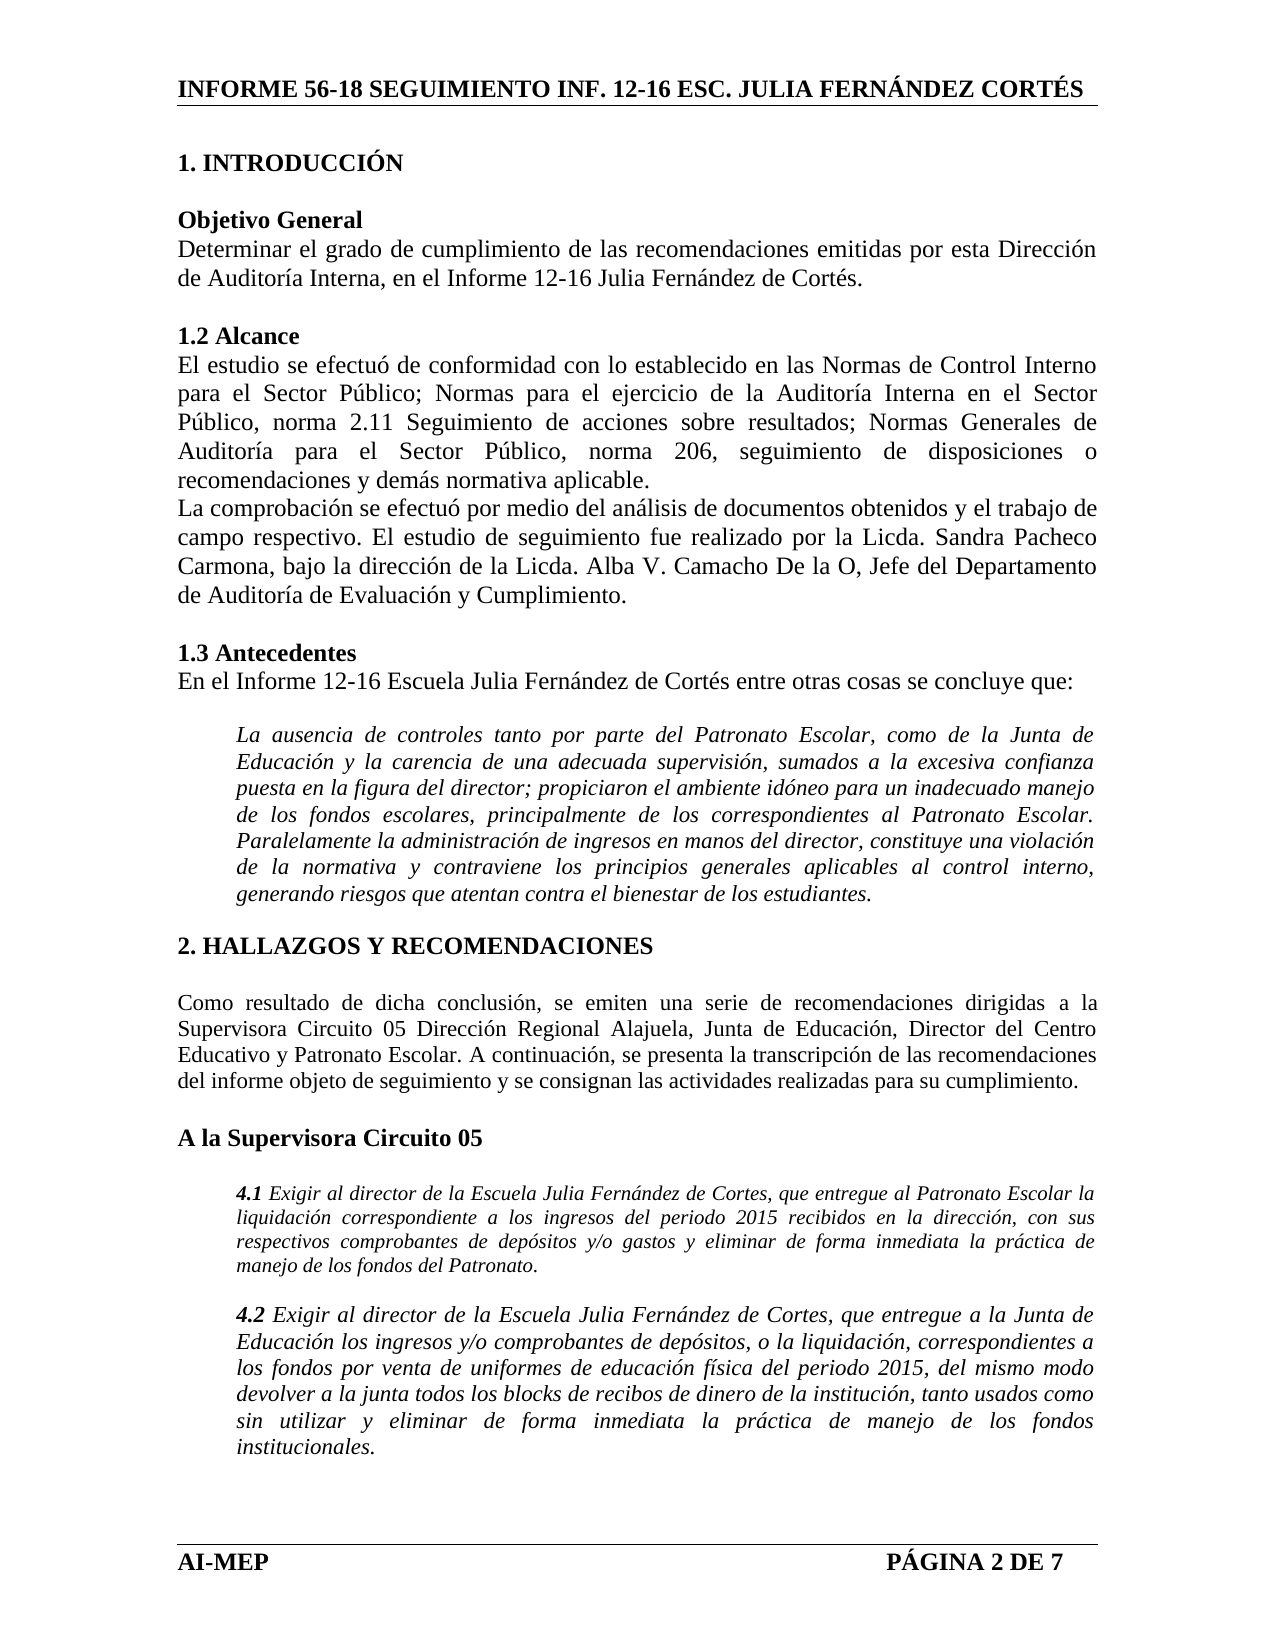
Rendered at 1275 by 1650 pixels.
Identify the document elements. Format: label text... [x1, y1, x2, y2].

subtitle Objetivo General [177, 206, 1098, 234]
text 4.1 Exigir al director de la Escuela Julia Fernández de Cortes, que entregue al Patronato Escolar la liquidación correspondiente a los ingresos del periodo 2015 recibidos en la dirección, con sus respectivos comprobantes de depósitos y/o gastos y eliminar de forma inmediata la práctica de manejo de los fondos del Patronato. [236, 1181, 1098, 1277]
subtitle 1.2 Alcance [177, 321, 1098, 350]
list Determinar el grado de cumplimiento de las recomendaciones emitidas por esta Dirección de Auditoría Interna, en el Informe 12-16 Julia Fernández de Cortés. [177, 234, 1098, 292]
subtitle 1.3 Antecedentes [177, 638, 1098, 666]
text El estudio se efectuó de conformidad con lo establecido en las Normas de Control Interno para el Sector Público; Normas para el ejercicio de la Auditoría Interna en el Sector Público, norma 2.11 Seguimiento de acciones sobre resultados; Normas Generales de Auditoría para el Sector Público, norma 206, seguimiento de disposiciones o recomendaciones y demás normativa aplicable. [177, 350, 1098, 493]
text La ausencia de controles tanto por parte del Patronato Escolar, como de la Junta de Educación y la carencia de una adecuada supervisión, sumados a la excesiva confianza puesta en la figura del director; propiciaron el ambiente idóneo para un inadecuado manejo de los fondos escolares, principalmente de los correspondientes al Patronato Escolar. Paralelamente la administración de ingresos en manos del director, constituye una violación de la normativa y contraviene los principios generales aplicables al control interno, generando riesgos que atentan contra el bienestar de los estudiantes. [236, 722, 1098, 906]
subtitle 2. HALLAZGOS Y RECOMENDACIONES [177, 931, 1098, 960]
text Como resultado de dicha conclusión, se emiten una serie de recomendaciones dirigidas a la Supervisora Circuito 05 Dirección Regional Alajuela, Junta de Educación, Director del Centro Educativo y Patronato Escolar. A continuación, se presenta la transcripción de las recomendaciones del informe objeto de seguimiento y se consignan las actividades realizadas para su cumplimiento. [177, 988, 1098, 1094]
text La comprobación se efectuó por medio del análisis de documentos obtenidos y el trabajo de campo respectivo. El estudio de seguimiento fue realizado por la Licda. Sandra Pacheco Carmona, bajo la dirección de la Licda. Alba V. Camacho De la O, Jefe del Departamento de Auditoría de Evaluación y Cumplimiento. [177, 493, 1098, 608]
subtitle 1. INTRODUCCIÓN [177, 148, 1098, 176]
text 4.2 Exigir al director de la Escuela Julia Fernández de Cortes, que entregue a la Junta de Educación los ingresos y/o comprobantes de depósitos, o la liquidación, correspondientes a los fondos por venta de uniformes de educación física del periodo 2015, del mismo modo devolver a la junta todos los blocks de recibos de dinero de la institución, tanto usados como sin utilizar y eliminar de forma inmediata la práctica de manejo de los fondos institucionales. [236, 1301, 1098, 1459]
subtitle A la Supervisora Circuito 05 [177, 1123, 1098, 1152]
text En el Informe 12-16 Escuela Julia Fernández de Cortés entre otras cosas se concluye que: [177, 666, 1098, 695]
